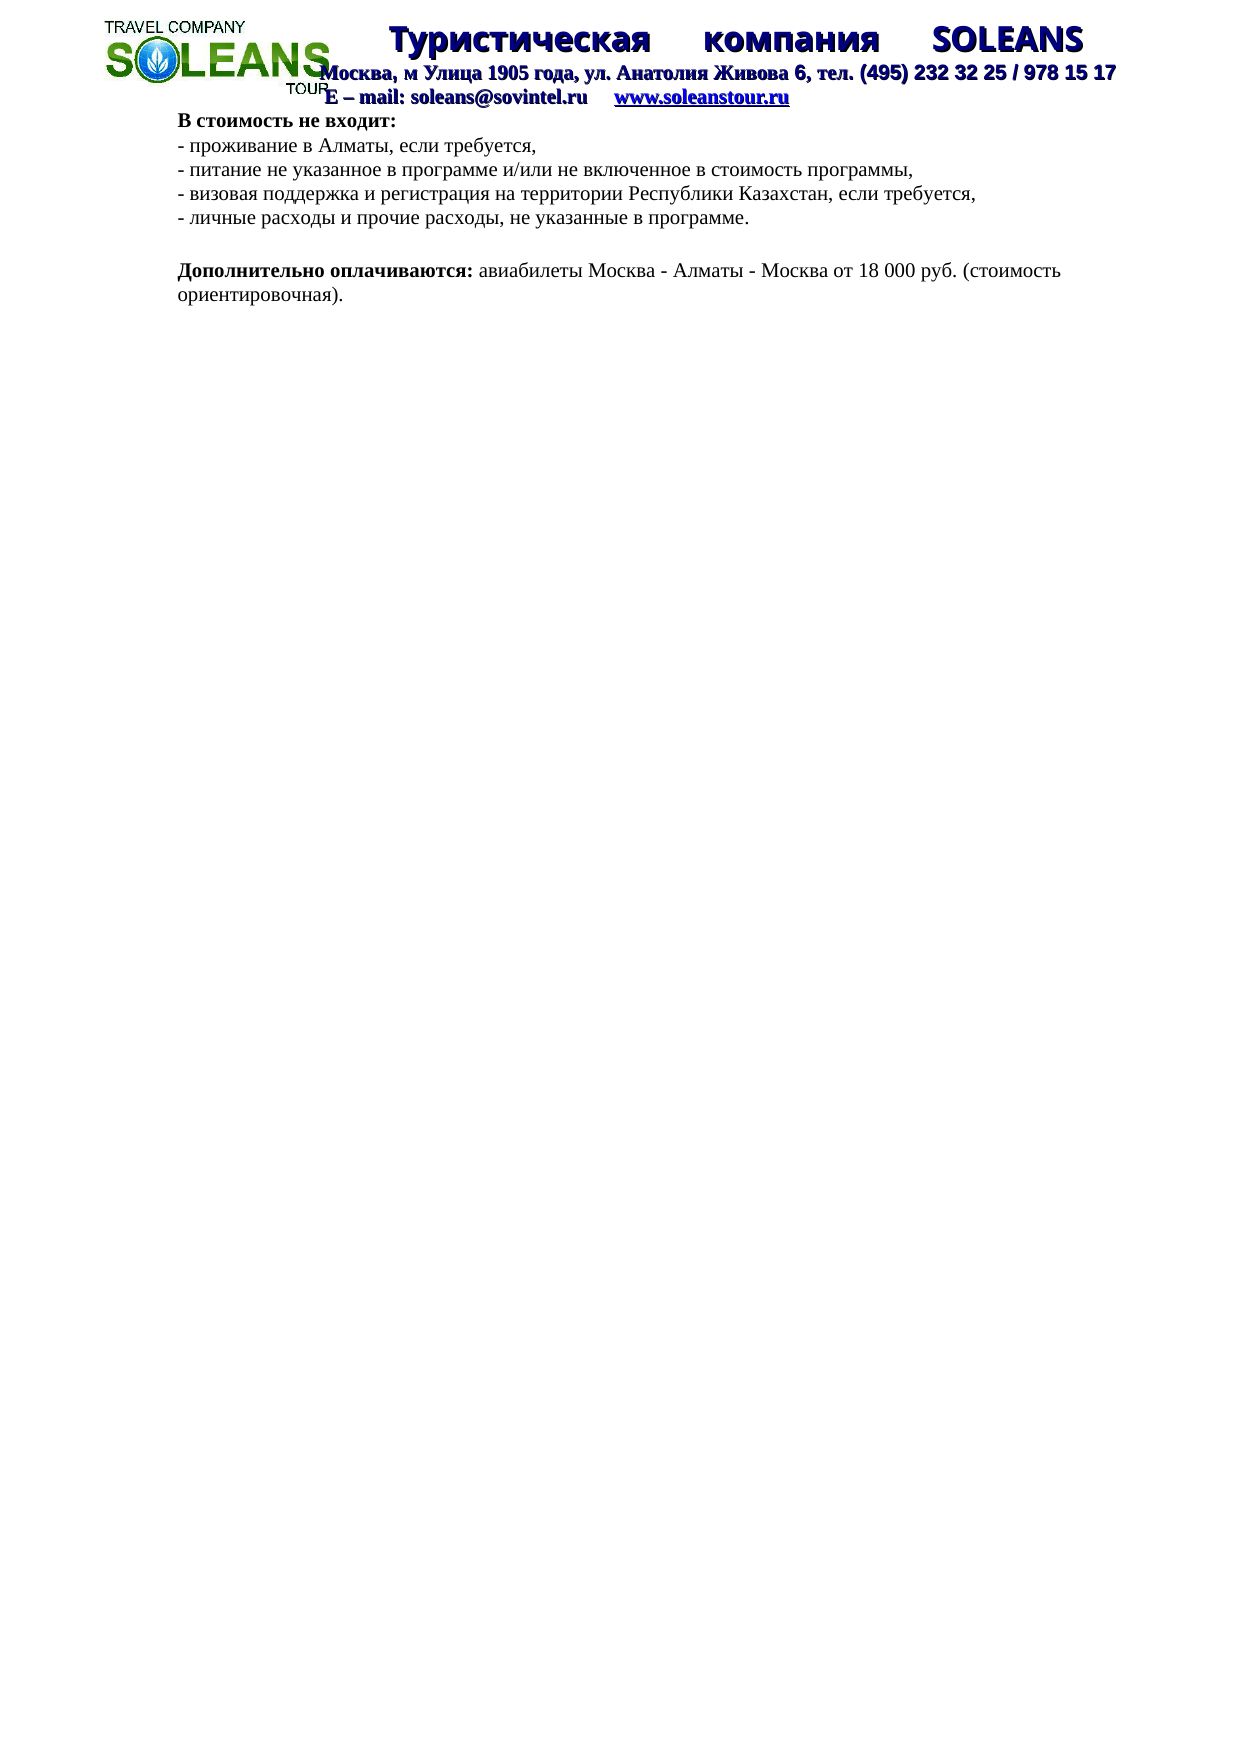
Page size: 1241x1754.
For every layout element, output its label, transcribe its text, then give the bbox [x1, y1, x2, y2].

text Дополнительно оплачиваются: авиабилеты Москва - Алматы - Москва от 18 000 руб. (стоимость ориентировочная). [177, 258, 1152, 306]
text В стоимость не входит: - проживание в Алматы, если требуется, - питание не указанное в программе и/или не включенное в стоимость программы, - визовая поддержка и регистрация на территории Республики Казахстан, если требуется, - личные расходы и прочие расходы, не указанные в программе. [177, 108, 1152, 229]
picture [104, 20, 329, 94]
